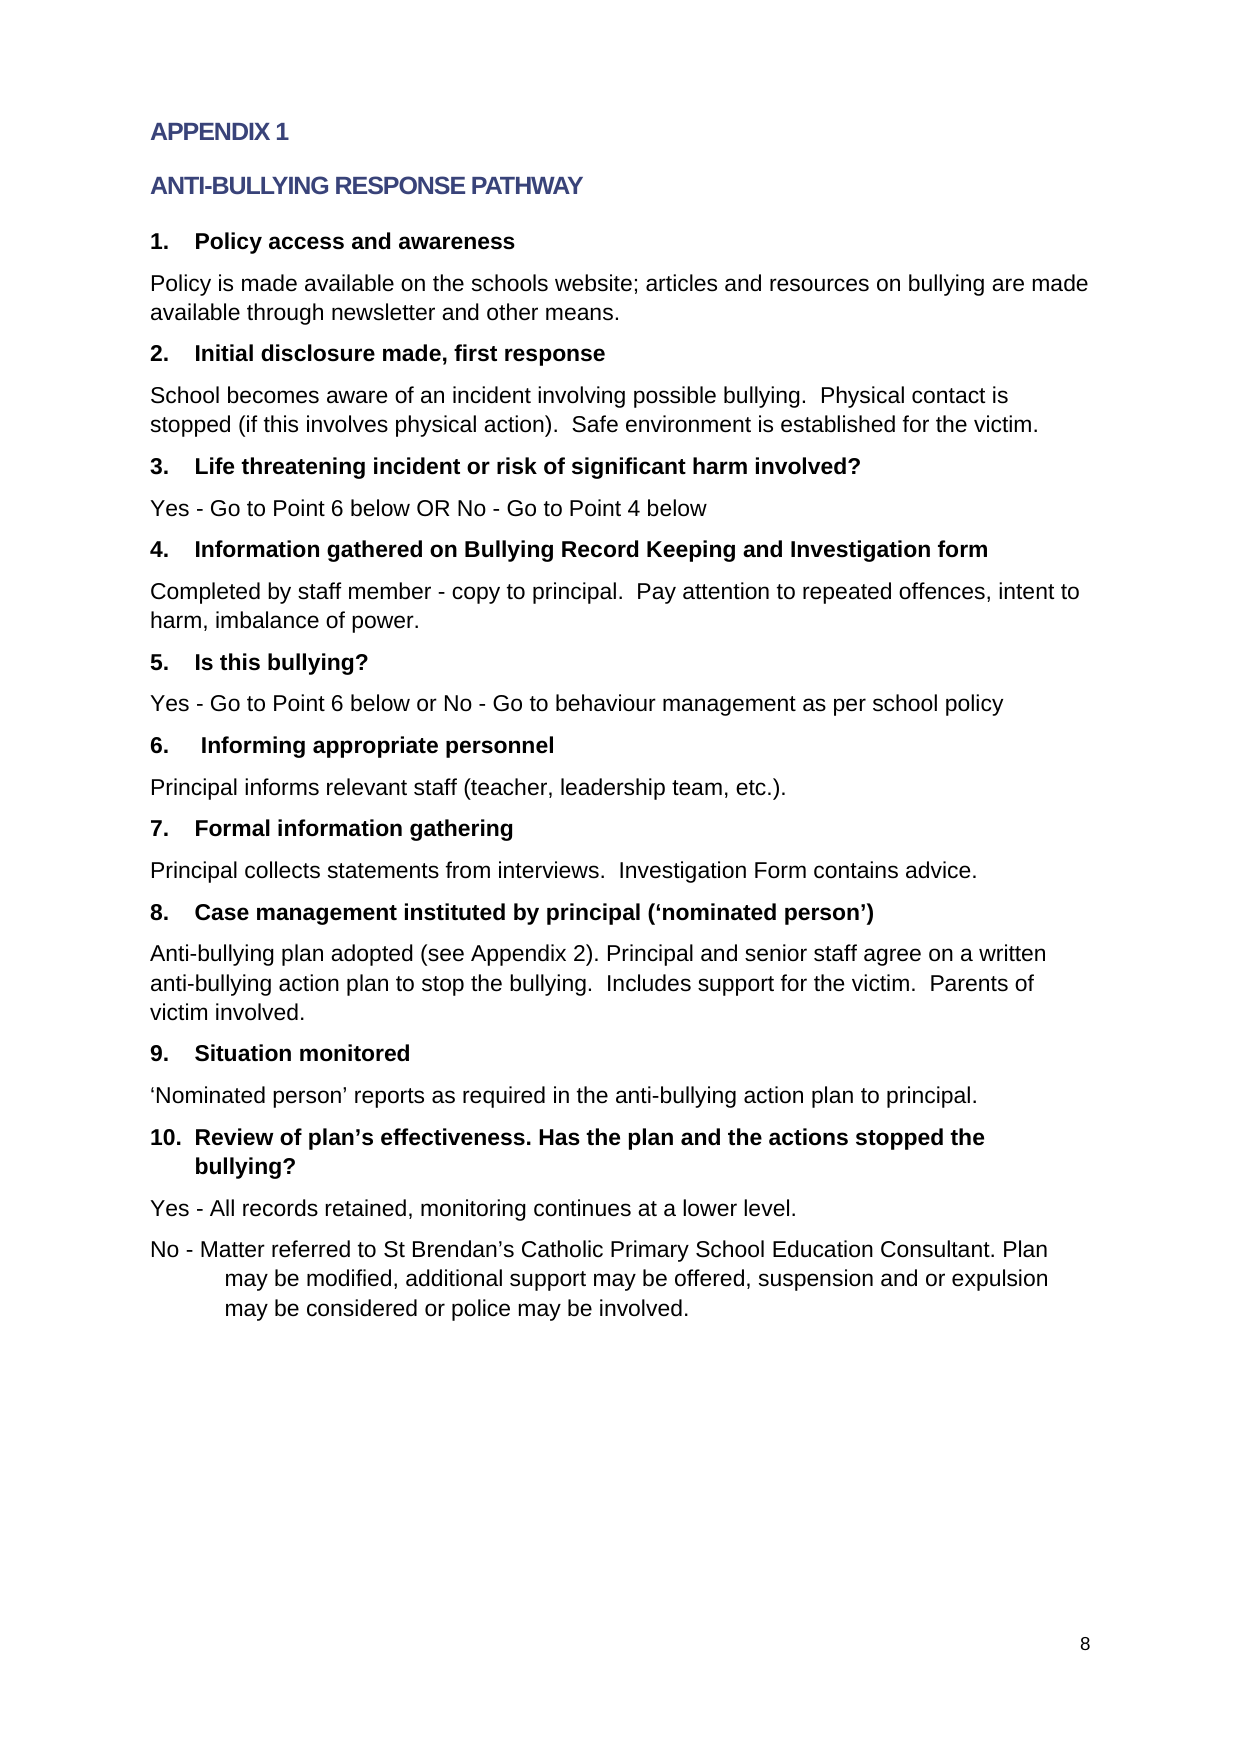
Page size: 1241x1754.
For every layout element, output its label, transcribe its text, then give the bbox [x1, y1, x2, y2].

text School becomes aware of an incident involving possible bullying. Physical contact is stopped (if this involves physical action). Safe environment is established for the victim. [150, 379, 1090, 437]
text Yes - Go to Point 6 below or No - Go to behaviour management as per school policy [150, 687, 1090, 717]
text ‘Nominated person’ reports as required in the anti-bullying action plan to principal. [150, 1079, 1090, 1108]
list Initial disclosure made, first response [150, 337, 1090, 367]
text Yes - Go to Point 6 below OR No - Go to Point 4 below [150, 492, 1090, 521]
text Yes - All records retained, monitoring continues at a lower level. [150, 1192, 1090, 1221]
list Is this bullying? [150, 646, 1090, 675]
list Review of plan’s effectiveness. Has the plan and the actions stopped the bullying? [150, 1121, 1090, 1179]
list Formal information gathering [150, 812, 1090, 842]
text Principal collects statements from interviews. Investigation Form contains advice. [150, 854, 1090, 883]
list Information gathered on Bullying Record Keeping and Investigation form [150, 533, 1090, 562]
list Situation monitored [150, 1037, 1090, 1067]
text Completed by staff member - copy to principal. Pay attention to repeated offences, intent to harm, imbalance of power. [150, 575, 1090, 633]
list Informing appropriate personnel [150, 729, 1090, 758]
list Life threatening incident or risk of significant harm involved? [150, 450, 1090, 479]
title ANTI-BULLYING RESPONSE PATHWAY [150, 171, 1002, 200]
text Principal informs relevant staff (teacher, leadership team, etc.). [150, 771, 1090, 800]
text APPENDIX 1 [150, 117, 1090, 146]
list Case management instituted by principal (‘nominated person’) [150, 896, 1090, 925]
list Policy access and awareness [150, 225, 1090, 254]
text Policy is made available on the schools website; articles and resources on bullying are made available through newsletter and other means. [150, 267, 1090, 325]
text No - Matter referred to St Brendan’s Catholic Primary School Education Consultant. Plan may be modified, additional support may be offered, suspension and or expulsion may be considered or police may be involved. [150, 1233, 1090, 1321]
text Anti-bullying plan adopted (see Appendix 2). Principal and senior staff agree on a written anti-bullying action plan to stop the bullying. Includes support for the victim. Parents of victim involved. [150, 937, 1090, 1025]
